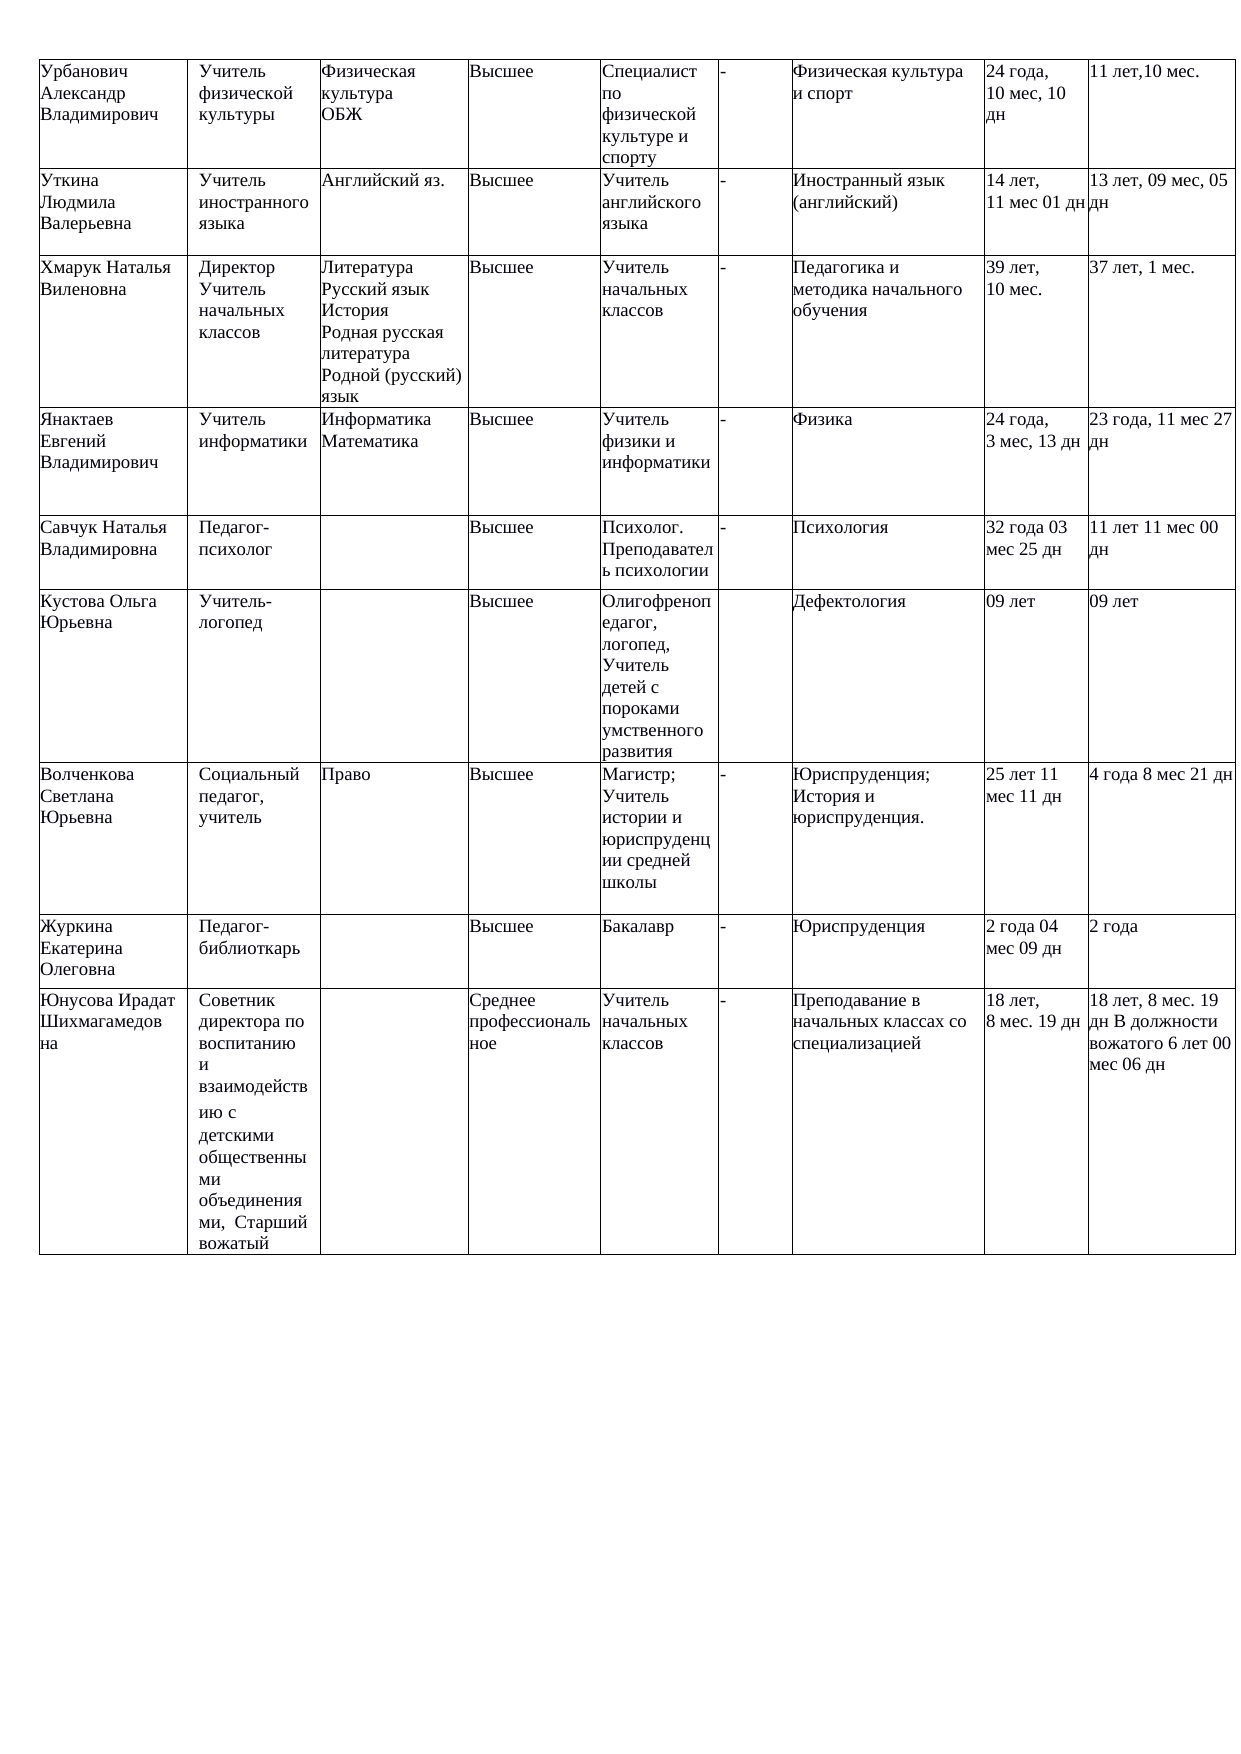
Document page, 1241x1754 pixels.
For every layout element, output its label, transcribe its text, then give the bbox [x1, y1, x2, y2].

table_cell Учитель-логопед [188, 590, 320, 762]
table_cell Иностранный язык (английский) [793, 169, 984, 255]
table_cell Урбанович Александр Владимирович [40, 60, 187, 168]
table_cell Учитель начальных классов [601, 256, 718, 407]
table_cell [321, 516, 468, 588]
table_cell - [719, 915, 792, 987]
table_cell Среднее профессиональное [469, 989, 600, 1254]
table_cell 32 года 03 мес 25 дн [985, 516, 1088, 588]
table_cell 37 лет, 1 мес. [1089, 256, 1235, 407]
table_cell Советник директора по воспитанию и взаимодействию с детскими общественными объединениями, Старший вожатый [188, 989, 320, 1254]
table_cell 23 года, 11 мес 27 дн [1089, 408, 1235, 515]
table_cell Литература Русский язык История Родная русская литература Родной (русский) язык [321, 256, 468, 407]
table_cell 13 лет, 09 мес, 05 дн [1089, 169, 1235, 255]
table_cell Дефектология [793, 590, 984, 762]
table_cell Журкина Екатерина Олеговна [40, 915, 187, 987]
table_cell 09 лет [1089, 590, 1235, 762]
table_cell 2 года [1089, 915, 1235, 987]
table_cell Директор Учитель начальных классов [188, 256, 320, 407]
table_cell 11 лет 11 мес 00 дн [1089, 516, 1235, 588]
table_cell 24 года, 10 мес, 10 дн [985, 60, 1088, 168]
table_cell Специалист по физической культуре и спорту [601, 60, 718, 168]
table_cell 18 лет, 8 мес. 19 дн [985, 989, 1088, 1254]
table_cell Уткина Людмила Валерьевна [40, 169, 187, 255]
table_cell Информатика Математика [321, 408, 468, 515]
table_cell 24 года, 3 мес, 13 дн [985, 408, 1088, 515]
table_cell 18 лет, 8 мес. 19 дн В должности вожатого 6 лет 00 мес 06 дн [1089, 989, 1235, 1254]
table_cell Савчук Наталья Владимировна [40, 516, 187, 588]
table_cell Высшее [469, 590, 600, 762]
table_cell Психолог. Преподаватель психологии [601, 516, 718, 588]
table_cell Высшее [469, 60, 600, 168]
table_cell Преподавание в начальных классах со специализацией [793, 989, 984, 1254]
table_cell Психология [793, 516, 984, 588]
table_cell Высшее [469, 169, 600, 255]
table_cell Учитель информатики [188, 408, 320, 515]
table_cell Юнусова Ирадат Шихмагамедов на [40, 989, 187, 1254]
table_cell Учитель начальных классов [601, 989, 718, 1254]
table_cell Волченкова Светлана Юрьевна [40, 763, 187, 914]
table_cell - [719, 169, 792, 255]
table_cell Учитель физики и информатики [601, 408, 718, 515]
table_cell Педагогика и методика начального обучения [793, 256, 984, 407]
table_cell Педагог-психолог [188, 516, 320, 588]
table_cell Олигофренопедагог, логопед, Учитель детей с пороками умственного развития [601, 590, 718, 762]
table_cell - [719, 516, 792, 588]
table_cell Физическая культура ОБЖ [321, 60, 468, 168]
table_cell Физическая культура и спорт [793, 60, 984, 168]
table_cell Право [321, 763, 468, 914]
table_cell Английский яз. [321, 169, 468, 255]
table_cell 14 лет, 11 мес 01 дн [985, 169, 1088, 255]
table_cell 39 лет, 10 мес. [985, 256, 1088, 407]
table_cell Магистр; Учитель истории и юриспруденции средней школы [601, 763, 718, 914]
table_cell - [719, 408, 792, 515]
table_cell Учитель физической культуры [188, 60, 320, 168]
table_cell 4 года 8 мес 21 дн [1089, 763, 1235, 914]
table_cell Хмарук Наталья Виленовна [40, 256, 187, 407]
table_cell 2 года 04 мес 09 дн [985, 915, 1088, 987]
table_cell 11 лет,10 мес. [1089, 60, 1235, 168]
table_cell Высшее [469, 763, 600, 914]
table_cell [321, 915, 468, 987]
table_cell - [719, 989, 792, 1254]
table_cell Социальный педагог, учитель [188, 763, 320, 914]
table_cell Юриспруденция; История и юриспруденция. [793, 763, 984, 914]
table_cell Высшее [469, 256, 600, 407]
table_cell [321, 989, 468, 1254]
table_cell Высшее [469, 915, 600, 987]
table_cell [321, 590, 468, 762]
table_cell Педагог-библиоткарь [188, 915, 320, 987]
table_cell Кустова Ольга Юрьевна [40, 590, 187, 762]
table_cell 09 лет [985, 590, 1088, 762]
table_cell Высшее [469, 516, 600, 588]
table_cell - [719, 60, 792, 168]
table_cell Учитель иностранного языка [188, 169, 320, 255]
table_cell - [719, 256, 792, 407]
table_cell Физика [793, 408, 984, 515]
table_cell Учитель английского языка [601, 169, 718, 255]
table_cell [719, 590, 792, 762]
table_cell - [719, 763, 792, 914]
table_cell Бакалавр [601, 915, 718, 987]
table_cell Высшее [469, 408, 600, 515]
table_cell 25 лет 11 мес 11 дн [985, 763, 1088, 914]
table_cell Янактаев Евгений Владимирович [40, 408, 187, 515]
table_cell Юриспруденция [793, 915, 984, 987]
